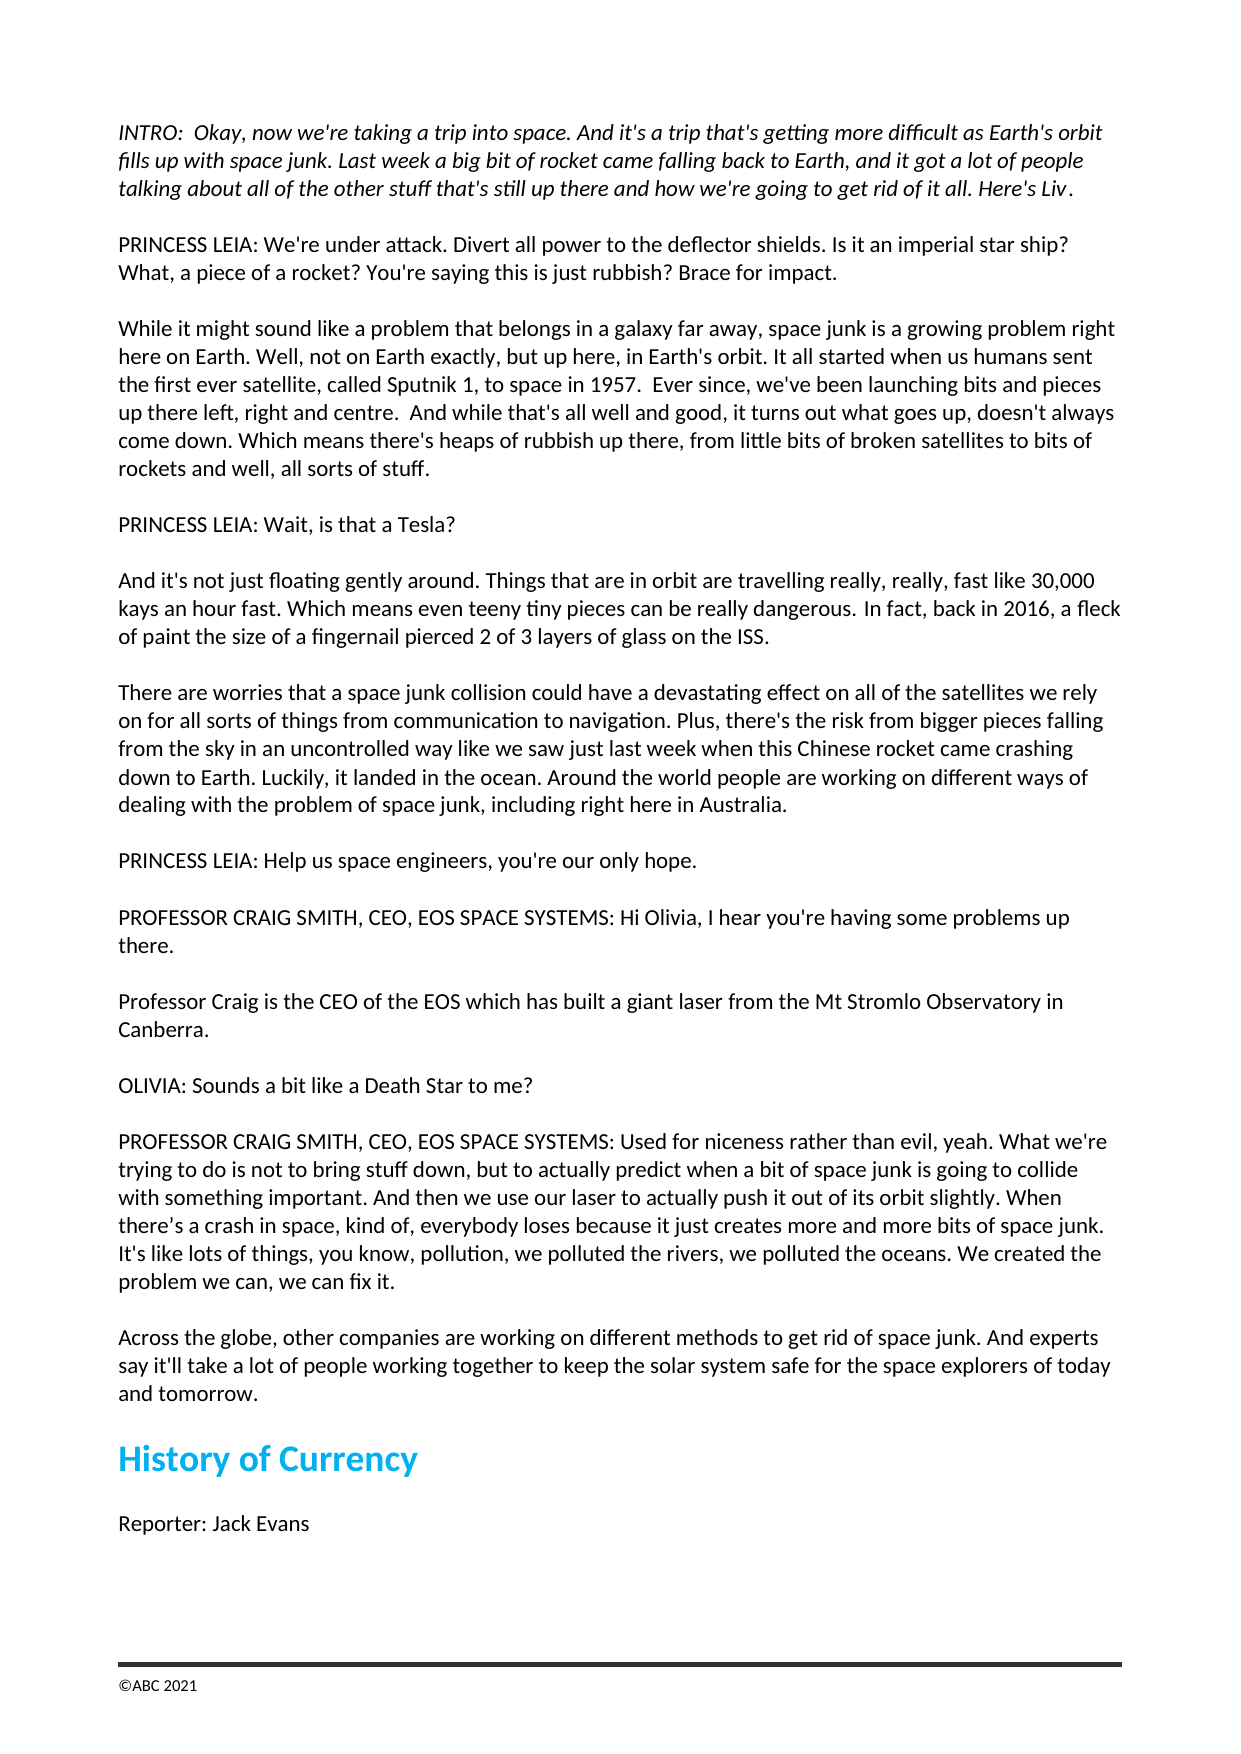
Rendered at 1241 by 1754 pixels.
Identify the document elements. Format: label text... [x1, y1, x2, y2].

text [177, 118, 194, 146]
text PRINCESS LEIA: We're under attack. Divert all power to the deflector shields. Is it an imperial star ship? What, a piece of a rocket? You're saying this is just rubbish? Brace for impact. While it might sound like a problem that belongs in a galaxy far away, space junk is a growing problem right here on Earth. Well, not on Earth exactly, but up here, in Earth's orbit. It all started when us humans sent the first ever satellite, called Sputnik 1, to space in 1957. Ever since, we've been launching bits and pieces up there left, right and centre. And while that's all well and good, it turns out what goes up, doesn't always come down. Which means there's heaps of rubbish up there, from little bits of broken satellites to bits of rockets and well, all sorts of stuff. PRINCESS LEIA: Wait, is that a Tesla? And it's not just floating gently around. Things that are in orbit are travelling really, really, fast like 30,000 kays an hour fast. Which means even teeny tiny pieces can be really dangerous. In fact, back in 2016, a fleck of paint the size of a fingernail pierced 2 of 3 layers of glass on the ISS. There are worries that a space junk collision could have a devastating effect on all of the satellites we rely on for all sorts of things from communication to navigation. Plus, there's the risk from bigger pieces falling from the sky in an uncontrolled way like we saw just last week when this Chinese rocket came crashing down to Earth. Luckily, it landed in the ocean. Around the world people are working on different ways of dealing with the problem of space junk, including right here in Australia. [118, 230, 1122, 847]
text Reporter: Jack Evans [212, 1509, 1122, 1537]
text Across the globe, other companies are working on different methods to get rid of space junk. And experts say it'll take a lot of people working together to keep the solar system safe for the space explorers of today and tomorrow. History of Currency [118, 1323, 1122, 1481]
text PRINCESS LEIA: Help us space engineers, you're our only hope. PROFESSOR CRAIG SMITH, CEO, EOS SPACE SYSTEMS: Hi Olivia, I hear you're having some problems up there. Professor Craig is the CEO of the EOS which has built a giant laser from the Mt Stromlo Observatory in Canberra. OLIVIA: Sounds a bit like a Death Star to me? PROFESSOR CRAIG SMITH, CEO, EOS SPACE SYSTEMS: Used for niceness rather than evil, yeah. What we're trying to do is not to bring stuff down, but to actually predict when a bit of space junk is going to collide with something important. And then we use our laser to actually push it out of its orbit slightly. When there’s a crash in space, kind of, everybody loses because it just creates more and more bits of space junk. It's like lots of things, you know, pollution, we polluted the rivers, we polluted the oceans. We created the problem we can, we can fix it. [118, 847, 1122, 1295]
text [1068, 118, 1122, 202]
